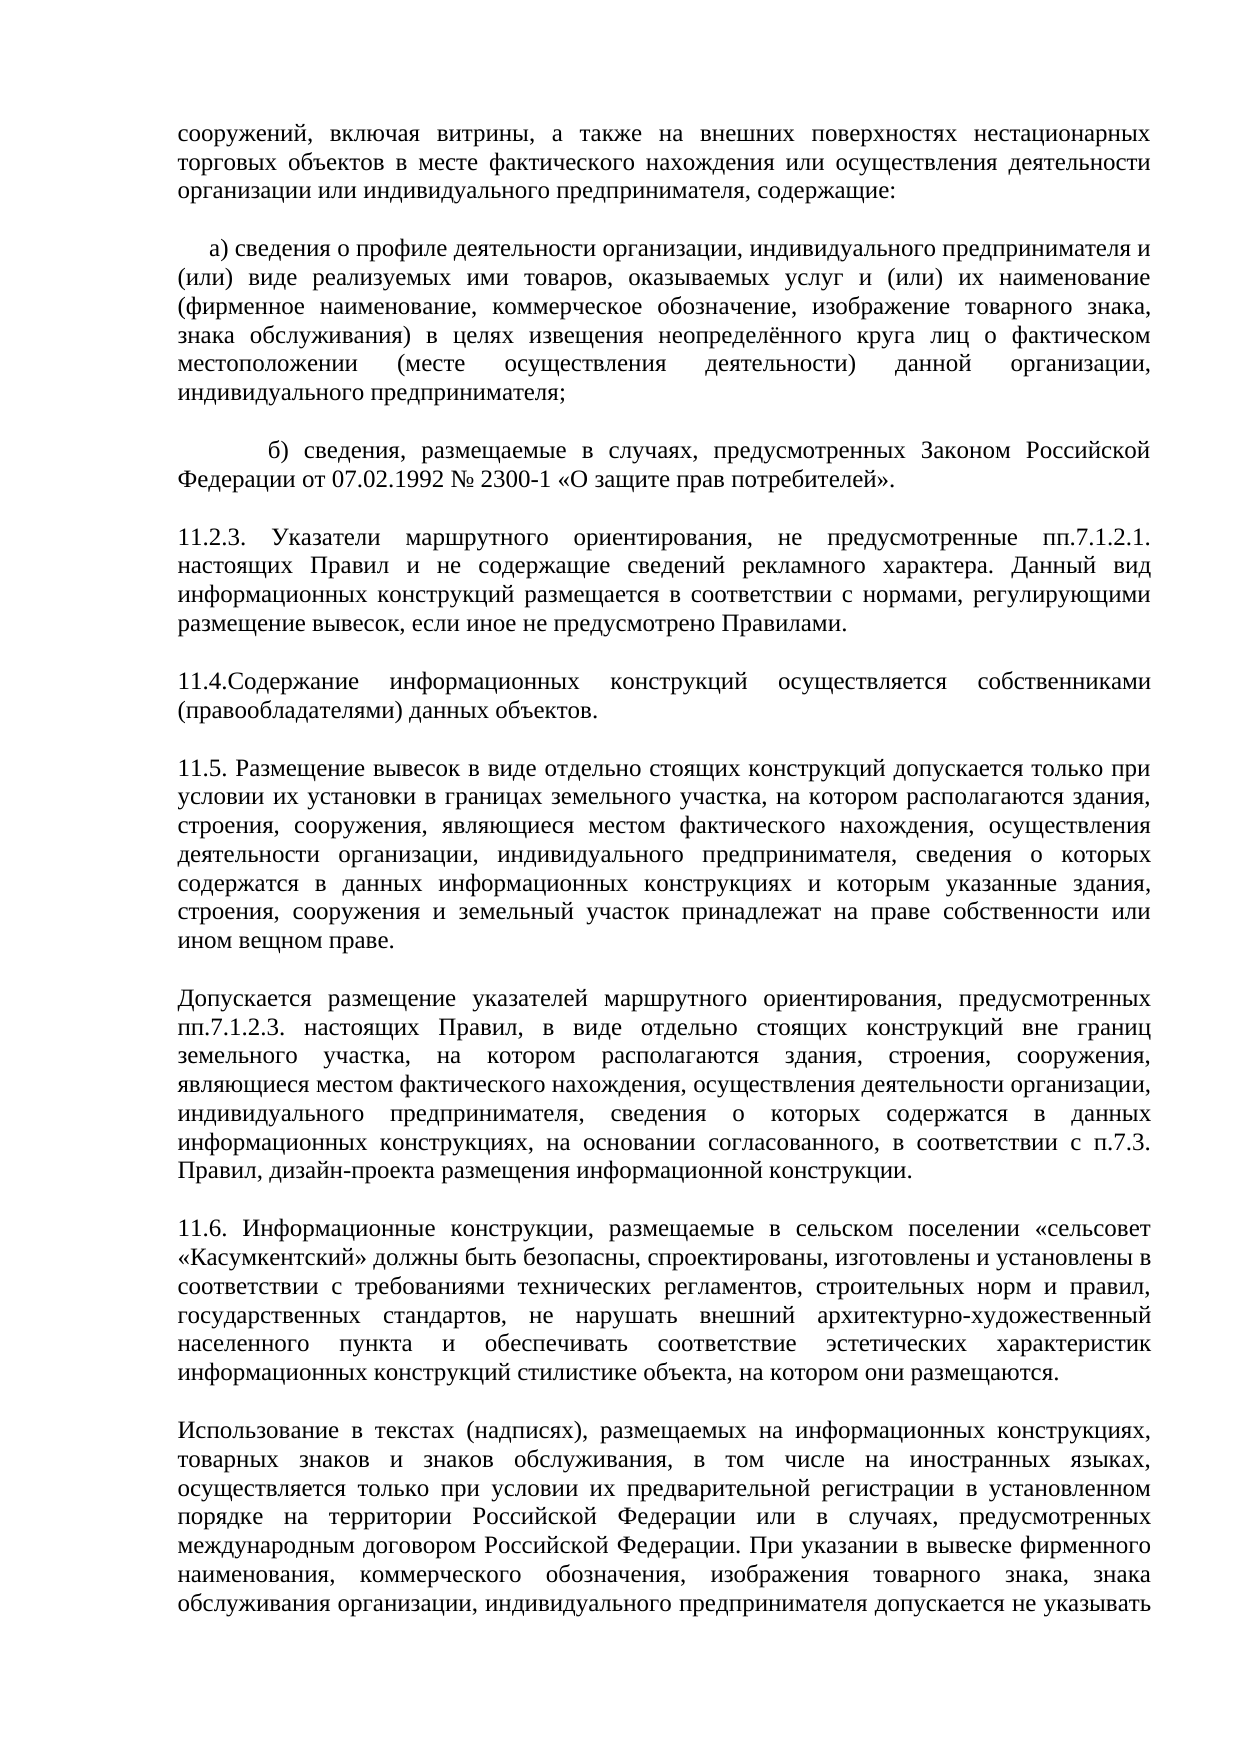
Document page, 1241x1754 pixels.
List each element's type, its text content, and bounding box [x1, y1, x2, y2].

text 11.2.3. Указатели маршрутного ориентирования, не предусмотренные пп.7.1.2.1. настоящих Правил и не содержащие сведений рекламного характера. Данный вид информационных конструкций размещается в соответствии с нормами, регулирующими размещение вывесок, если иное не предусмотрено Правилами. [177, 522, 1152, 637]
text б) сведения, размещаемые в случаях, предусмотренных Законом Российской Федерации от 07.02.1992 № 2300-1 «О защите прав потребителей». [177, 435, 1152, 493]
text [177, 118, 1152, 204]
text а) сведения о профиле деятельности организации, индивидуального предпринимателя и (или) виде реализуемых ими товаров, оказываемых услуг и (или) их наименование (фирменное наименование, коммерческое обозначение, изображение товарного знака, знака обслуживания) в целях извещения неопределённого круга лиц о фактическом местоположении (месте осуществления деятельности) данной организации, индивидуального предпринимателя; [177, 233, 1152, 406]
text Допускается размещение указателей маршрутного ориентирования, предусмотренных пп.7.1.2.3. настоящих Правил, в виде отдельно стоящих конструкций вне границ земельного участка, на котором располагаются здания, строения, сооружения, являющиеся местом фактического нахождения, осуществления деятельности организации, индивидуального предпринимателя, сведения о которых содержатся в данных информационных конструкциях, на основании согласованного, в соответствии с п.7.3. Правил, дизайн-проекта размещения информационной конструкции. [177, 983, 1152, 1184]
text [177, 1415, 1152, 1616]
text 11.6. Информационные конструкции, размещаемые в сельском поселении «сельсовет «Касумкентский» должны быть безопасны, спроектированы, изготовлены и установлены в соответствии с требованиями технических регламентов, строительных норм и правил, государственных стандартов, не нарушать внешний архитектурно-художественный населенного пункта и обеспечивать соответствие эстетических характеристик информационных конструкций стилистике объекта, на котором они размещаются. [177, 1213, 1152, 1386]
text 11.4.Содержание информационных конструкций осуществляется собственниками (правообладателями) данных объектов. [177, 666, 1152, 723]
text 11.5. Размещение вывесок в виде отдельно стоящих конструкций допускается только при условии их установки в границах земельного участка, на котором располагаются здания, строения, сооружения, являющиеся местом фактического нахождения, осуществления деятельности организации, индивидуального предпринимателя, сведения о которых содержатся в данных информационных конструкциях и которым указанные здания, строения, сооружения и земельный участок принадлежат на праве собственности или ином вещном праве. [177, 753, 1152, 954]
